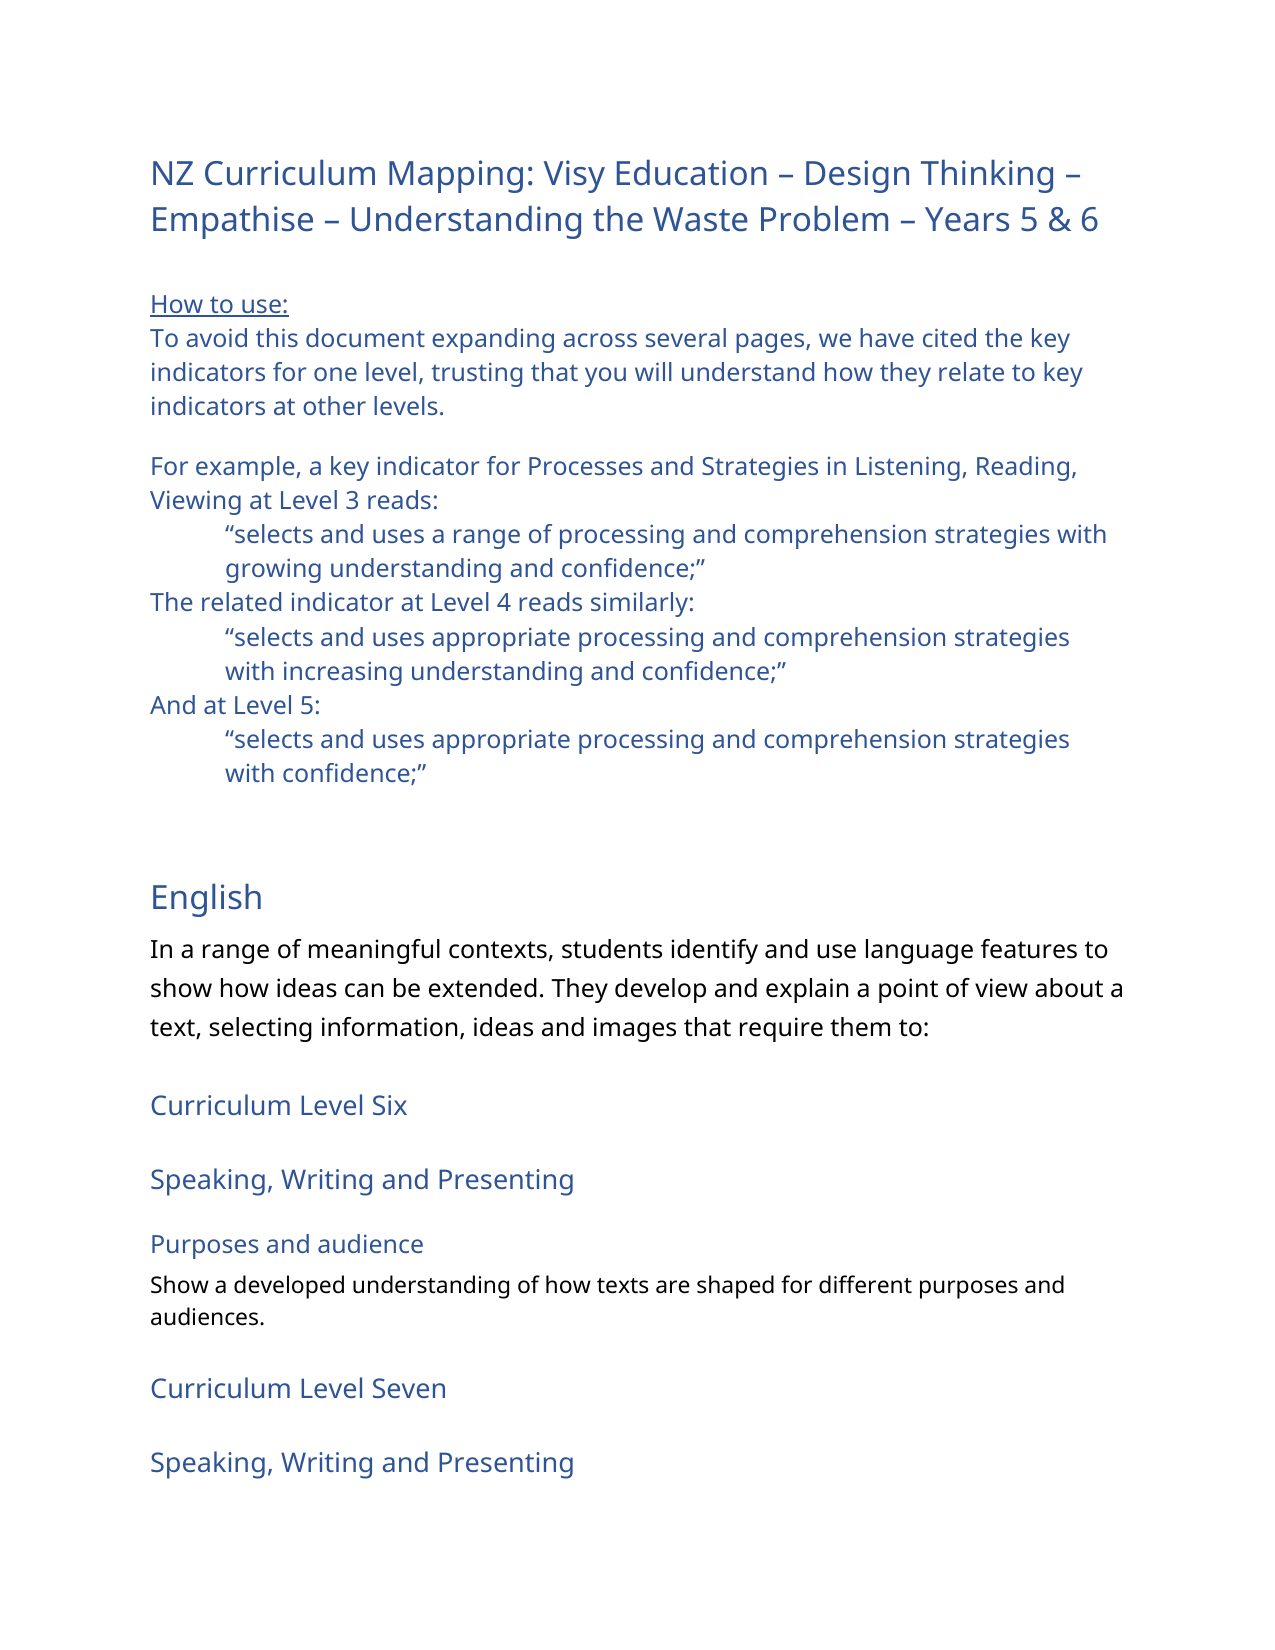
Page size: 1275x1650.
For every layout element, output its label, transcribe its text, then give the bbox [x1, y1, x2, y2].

text “selects and uses appropriate processing and comprehension strategies with confidence;” [225, 721, 1125, 789]
subtitle Curriculum Level Six [150, 1086, 1125, 1123]
subtitle English [150, 873, 1125, 919]
text NZ Curriculum Mapping: Visy Education – Design Thinking – Empathise – Understanding the Waste Problem – Years 5 & 6 [150, 150, 1125, 241]
text Show a developed understanding of how texts are shaped for different purposes and audiences. [150, 1269, 1125, 1332]
text For example, a key indicator for Processes and Strategies in Listening, Reading, Viewing at Level 3 reads: [150, 449, 1125, 517]
text “selects and uses appropriate processing and comprehension strategies with increasing understanding and confidence;” [225, 619, 1125, 687]
subtitle Speaking, Writing and Presenting [150, 1161, 1125, 1198]
text To avoid this document expanding across several pages, we have cited the key indicators for one level, trusting that you will understand how they relate to key indicators at other levels. [150, 320, 1125, 422]
text The related indicator at Level 4 reads similarly: [150, 585, 1125, 619]
subtitle Speaking, Writing and Presenting [150, 1444, 1125, 1481]
subtitle Curriculum Level Seven [150, 1369, 1125, 1406]
subtitle Purposes and audience [150, 1227, 1125, 1261]
text “selects and uses a range of processing and comprehension strategies with growing understanding and confidence;” [225, 517, 1125, 585]
text And at Level 5: [150, 687, 1125, 721]
text How to use: [150, 286, 1125, 320]
text In a range of meaningful contexts, students identify and use language features to show how ideas can be extended. They develop and explain a point of view about a text, selecting information, ideas and images that require them to: [150, 931, 1125, 1044]
